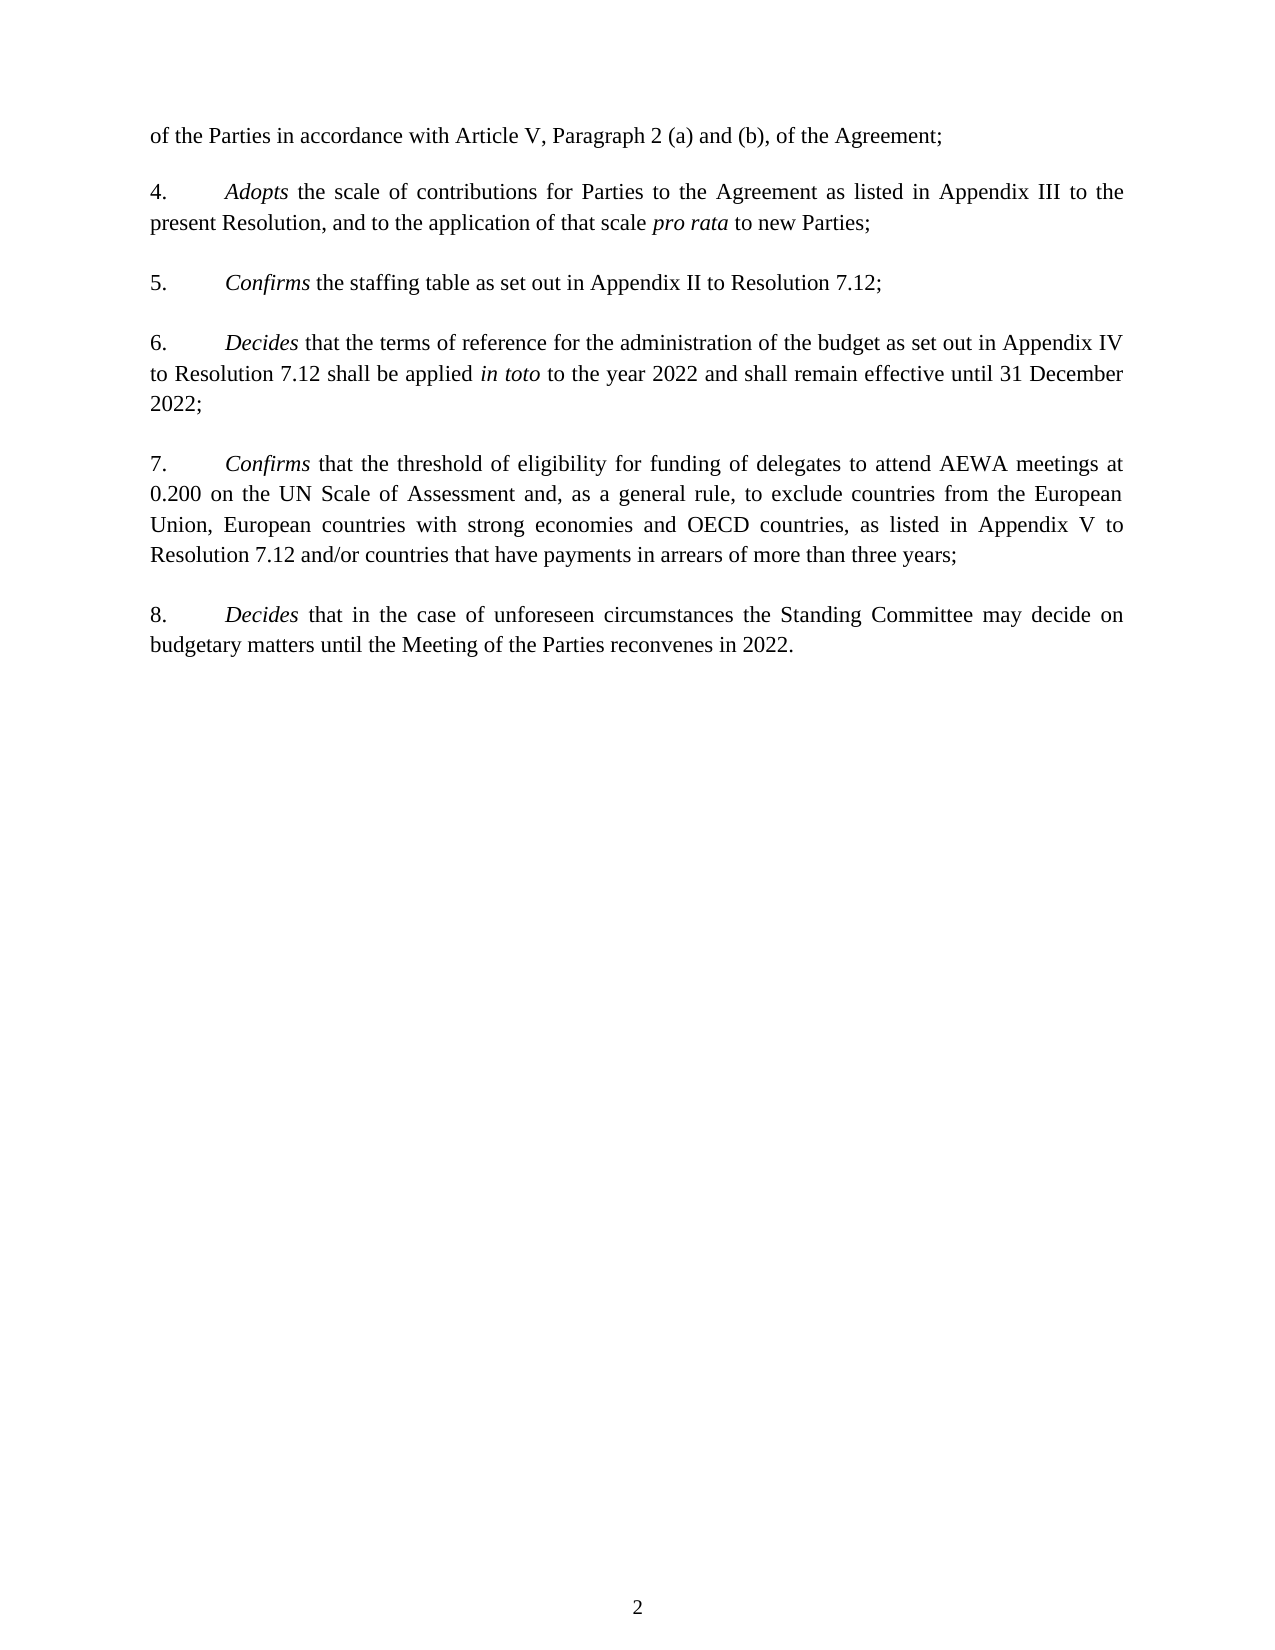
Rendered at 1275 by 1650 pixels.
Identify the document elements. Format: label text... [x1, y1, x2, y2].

list Decides that in the case of unforeseen circumstances the Standing Committee may decide on budgetary matters until the Meeting of the Parties reconvenes in 2022. [150, 601, 1125, 658]
text of the Parties in accordance with Article V, Paragraph 2 (a) and (b), of the Agreement; [150, 122, 1125, 148]
list Confirms that the threshold of eligibility for funding of delegates to attend AEWA meetings at 0.200 on the UN Scale of Assessment and, as a general rule, to exclude countries from the European Union, European countries with strong economies and OECD countries, as listed in Appendix V to Resolution 7.12 and/or countries that have payments in arrears of more than three years; [150, 450, 1125, 567]
list Confirms the staffing table as set out in Appendix II to Resolution 7.12; [150, 269, 1125, 295]
list Adopts the scale of contributions for Parties to the Agreement as listed in Appendix III to the present Resolution, and to the application of that scale pro rata to new Parties; [150, 178, 1125, 235]
list Decides that the terms of reference for the administration of the budget as set out in Appendix IV to Resolution 7.12 shall be applied in toto to the year 2022 and shall remain effective until 31 December 2022; [150, 329, 1125, 416]
